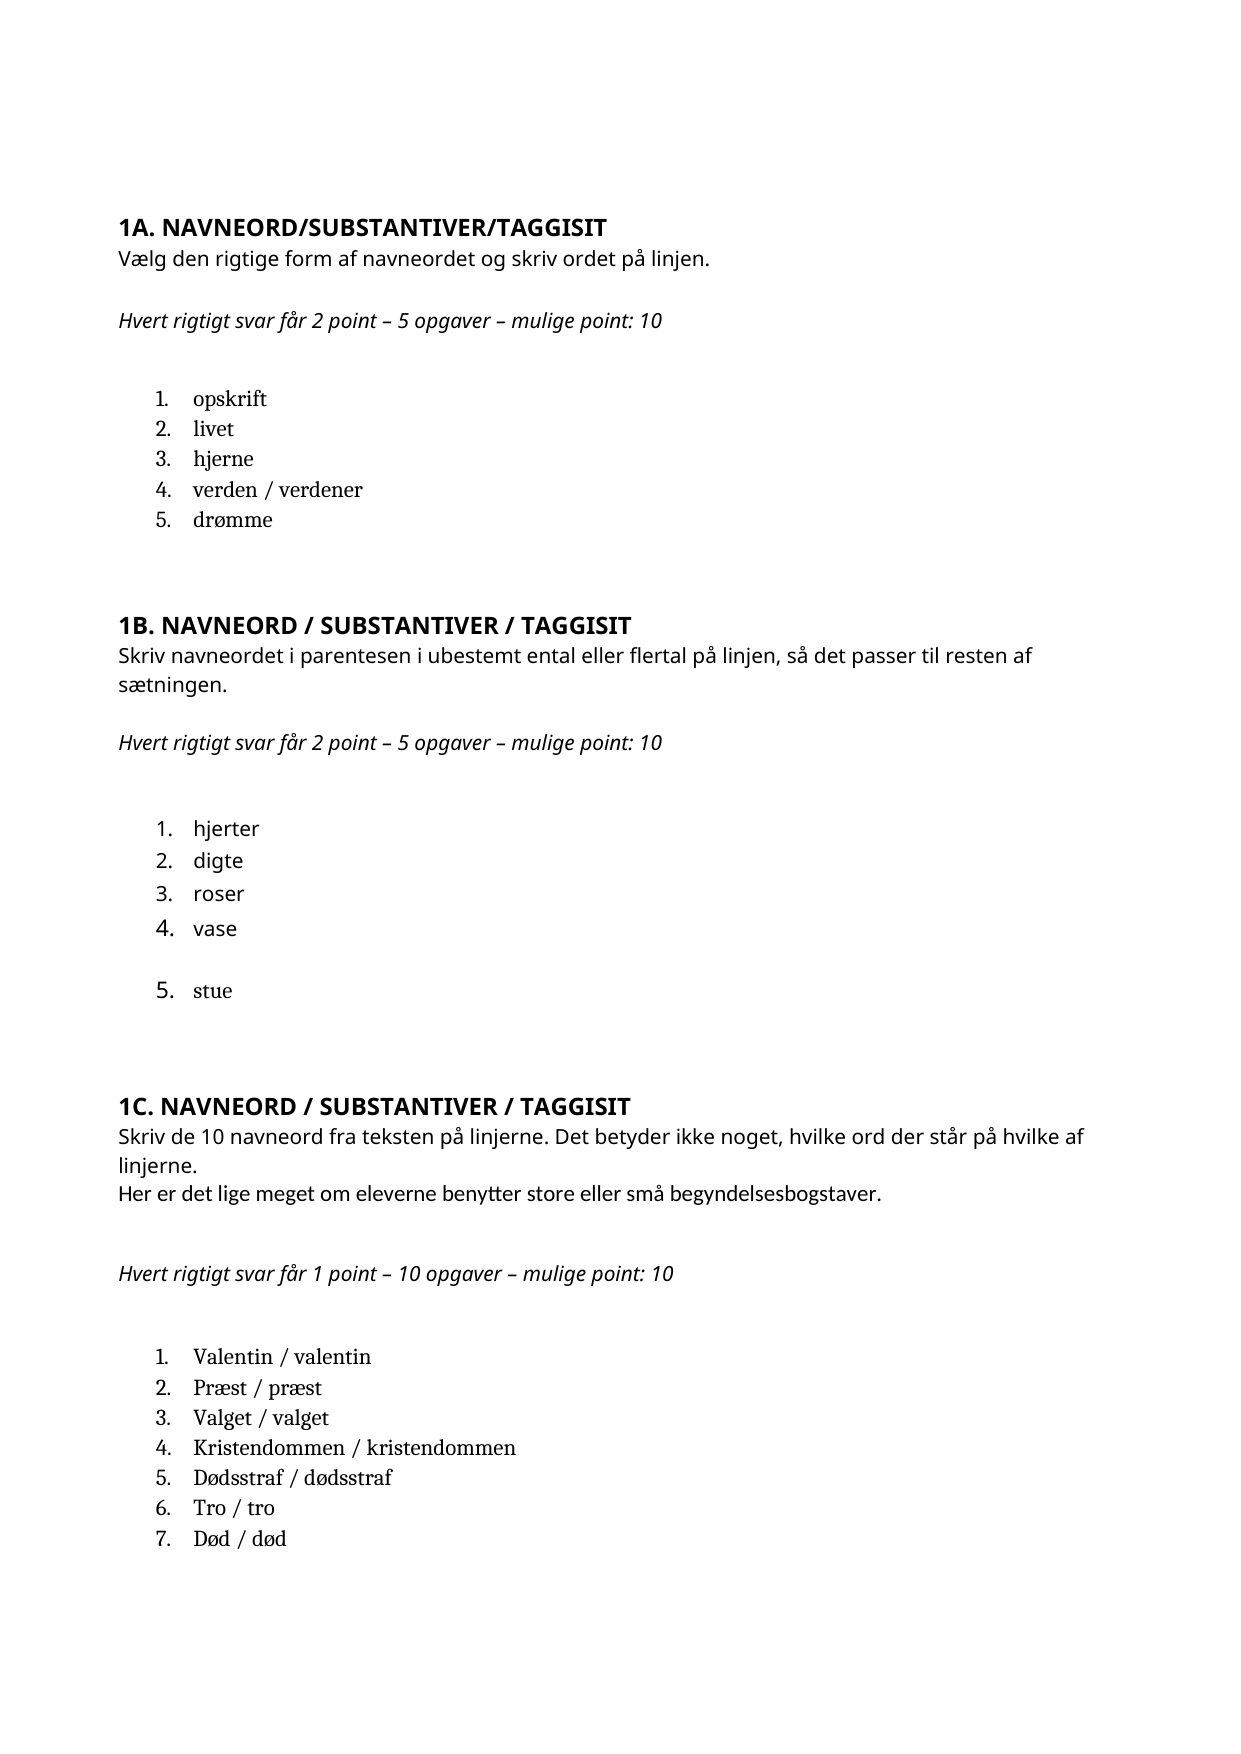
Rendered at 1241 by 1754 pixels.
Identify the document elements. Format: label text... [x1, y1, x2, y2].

list Valentin / valentin [156, 1344, 1122, 1370]
text Her er det lige meget om eleverne benytter store eller små begyndelsesbogstaver. [118, 1179, 1122, 1207]
list hjerter [156, 814, 1122, 842]
list roser [156, 879, 1122, 907]
list Valget / valget [156, 1404, 1122, 1431]
list opskrift [156, 386, 1122, 412]
list livet [156, 416, 1122, 442]
list verden / verdener [156, 476, 1122, 503]
list Tro / tro [156, 1495, 1122, 1521]
list Død / død [156, 1525, 1122, 1552]
list Kristendommen / kristendommen [156, 1435, 1122, 1461]
text 1B. NAVNEORD / SUBSTANTIVER / TAGGISIT [118, 609, 1122, 641]
list vase [156, 911, 1122, 943]
text Skriv navneordet i parentesen i ubestemt ental eller flertal på linjen, så det passer til resten af sætningen. [118, 641, 1122, 698]
text Skriv de 10 navneord fra teksten på linjerne. Det betyder ikke noget, hvilke ord der står på hvilke af linjerne. [118, 1122, 1122, 1179]
list stue [156, 974, 1122, 1005]
text Vælg den rigtige form af navneordet og skriv ordet på linjen. [118, 244, 1122, 272]
text 1C. NAVNEORD / SUBSTANTIVER / TAGGISIT [118, 1090, 1122, 1122]
text Hvert rigtigt svar får 2 point – 5 opgaver – mulige point: 10 [118, 728, 1122, 757]
list hjerne [156, 446, 1122, 473]
list digte [156, 846, 1122, 875]
text 1A. NAVNEORD/SUBSTANTIVER/TAGGISIT [118, 211, 1122, 244]
text Hvert rigtigt svar får 2 point – 5 opgaver – mulige point: 10 [118, 306, 1122, 335]
list Dødsstraf / dødsstraf [156, 1465, 1122, 1491]
text Hvert rigtigt svar får 1 point – 10 opgaver – mulige point: 10 [118, 1259, 1122, 1287]
list Præst / præst [156, 1374, 1122, 1401]
list drømme [156, 507, 1122, 533]
